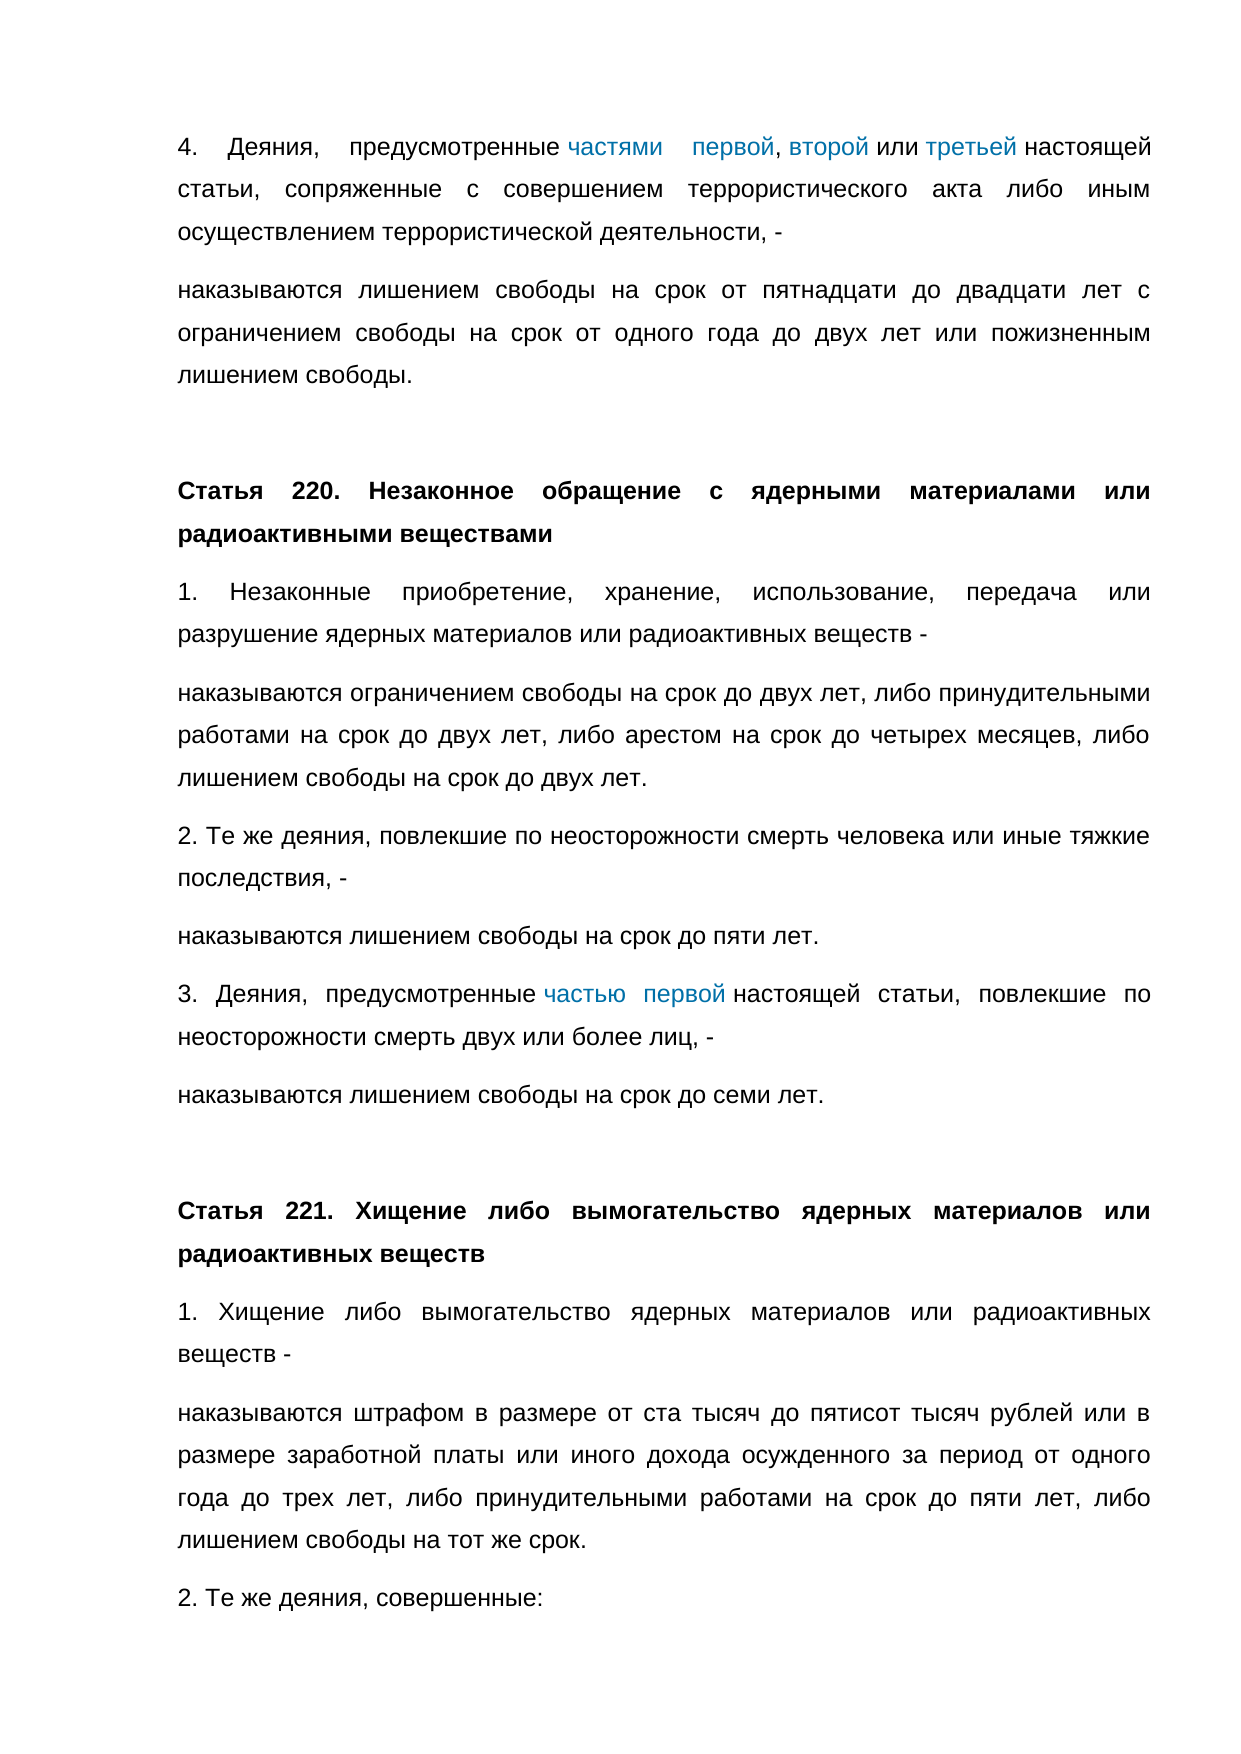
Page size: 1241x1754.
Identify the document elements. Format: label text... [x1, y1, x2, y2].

text 4. Деяния, предусмотренные частями первой, второй или третьей настоящей статьи, сопряженные с совершением террористического акта либо иным осуществлением террористической деятельности, - [177, 118, 1152, 246]
text 2. Те же деяния, повлекшие по неосторожности смерть человека или иные тяжкие последствия, - [177, 807, 1152, 892]
text наказываются лишением свободы на срок от пятнадцати до двадцати лет с ограничением свободы на срок от одного года до двух лет или пожизненным лишением свободы. [177, 261, 1152, 389]
text 1. Хищение либо вымогательство ядерных материалов или радиоактивных веществ - [177, 1283, 1152, 1368]
text 3. Деяния, предусмотренные частью первой настоящей статьи, повлекшие по неосторожности смерть двух или более лиц, - [177, 966, 1152, 1051]
text Статья 221. Хищение либо вымогательство ядерных материалов или радиоактивных веществ [177, 1182, 1152, 1267]
text наказываются лишением свободы на срок до пяти лет. [177, 907, 1152, 950]
text 1. Незаконные приобретение, хранение, использование, передача или разрушение ядерных материалов или радиоактивных веществ - [177, 563, 1152, 648]
text 2. Те же деяния, совершенные: [177, 1569, 1152, 1612]
text Статья 220. Незаконное обращение с ядерными материалами или радиоактивными веществами [177, 462, 1152, 547]
text наказываются ограничением свободы на срок до двух лет, либо принудительными работами на срок до двух лет, либо арестом на срок до четырех месяцев, либо лишением свободы на срок до двух лет. [177, 664, 1152, 791]
text наказываются лишением свободы на срок до семи лет. [177, 1066, 1152, 1109]
text наказываются штрафом в размере от ста тысяч до пятисот тысяч рублей или в размере заработной платы или иного дохода осужденного за период от одного года до трех лет, либо принудительными работами на срок до пяти лет, либо лишением свободы на тот же срок. [177, 1384, 1152, 1554]
